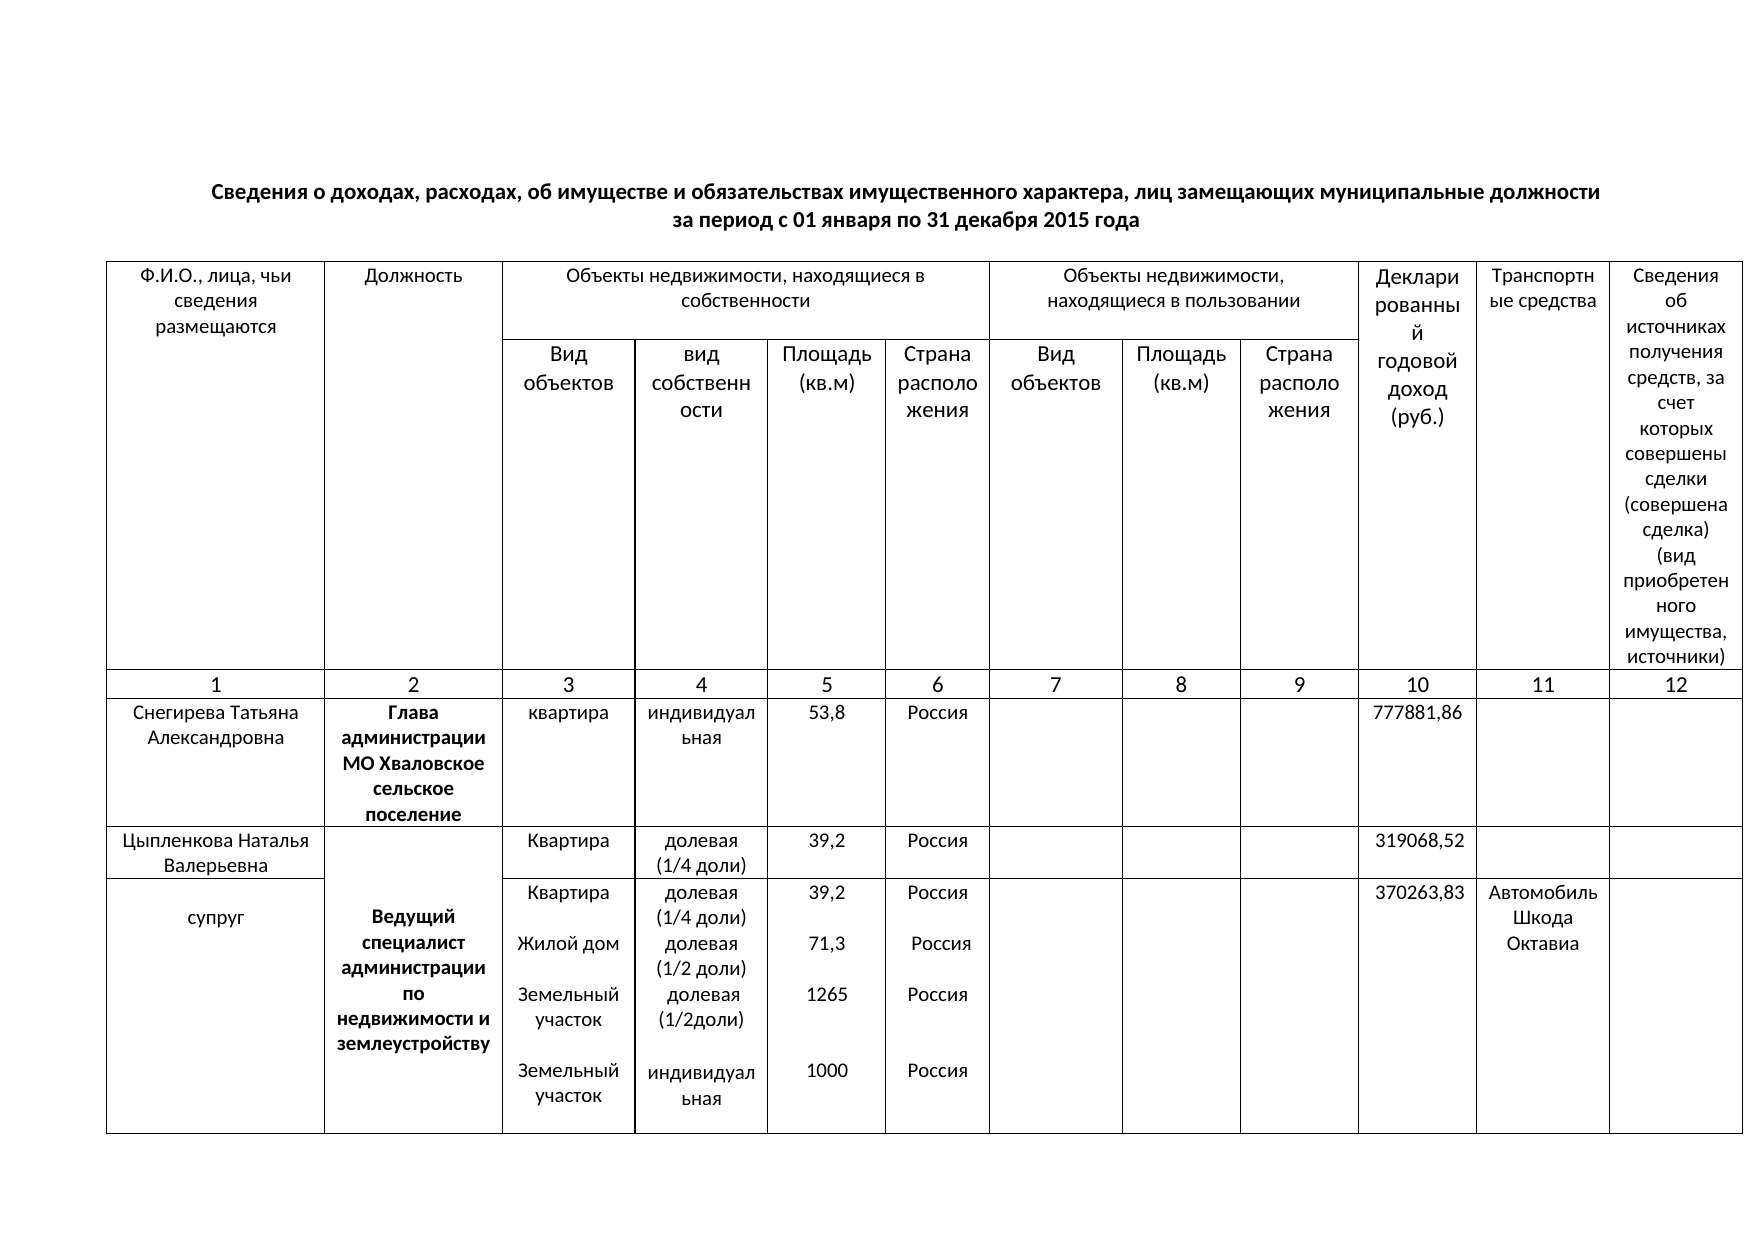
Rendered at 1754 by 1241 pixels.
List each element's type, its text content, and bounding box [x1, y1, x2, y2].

table_cell долевая (1/4 доли) [636, 827, 767, 878]
table_cell Ведущий специалист администрации по недвижимости и землеустройству [325, 827, 502, 1133]
table_cell 3 [503, 670, 634, 698]
table_cell [1123, 699, 1240, 826]
table_header Объекты недвижимости, находящиеся в пользовании [990, 262, 1358, 338]
table_cell [1610, 827, 1742, 878]
table_cell 777881,86 [1359, 699, 1476, 826]
table_cell Квартира [503, 827, 634, 878]
table_cell [1241, 879, 1358, 1133]
table_cell Площадь (кв.м) [768, 340, 885, 669]
table_header Объекты недвижимости, находящиеся в собственности [503, 262, 989, 338]
table_cell Глава администрации МО Хваловское сельское поселение [325, 699, 502, 826]
table_cell 4 [636, 670, 767, 698]
table_cell 6 [886, 670, 989, 698]
table_cell 5 [768, 670, 885, 698]
table_cell 8 [1123, 670, 1240, 698]
table_header Транспортные средства [1477, 262, 1609, 669]
table_cell [990, 879, 1122, 1133]
table_cell 2 [325, 670, 502, 698]
table_cell 319068,52 [1359, 827, 1476, 878]
table_cell [1477, 699, 1609, 826]
table_cell Россия [886, 827, 989, 878]
table_header Сведения об источниках получения средств, за счет которых совершены сделки (совершена сделка) (вид приобретенного имущества, источники) [1610, 262, 1742, 669]
table_cell индивидуальная [636, 699, 767, 826]
table_cell Автомобиль Шкода Октавиа [1477, 879, 1609, 1133]
table_cell [1477, 827, 1609, 878]
table_cell Вид объектов [503, 340, 634, 669]
table_cell квартира [503, 699, 634, 826]
table_cell Вид объектов [990, 340, 1122, 669]
table_cell 53,8 [768, 699, 885, 826]
table_header Ф.И.О., лица, чьи сведения размещаются [107, 262, 324, 669]
table_cell 39,2 71,3 1265 1000 [768, 879, 885, 1133]
table_cell долевая (1/4 доли) долевая (1/2 доли) долевая (1/2доли) индивидуальная [636, 879, 767, 1133]
table_header Декларированный годовой доход (руб.) [1359, 262, 1476, 669]
table_cell [1241, 827, 1358, 878]
table_cell Цыпленкова Наталья Валерьевна [107, 827, 324, 878]
table_cell 39,2 [768, 827, 885, 878]
table_cell 370263,83 [1359, 879, 1476, 1133]
table_cell 1 [107, 670, 324, 698]
table_cell [1123, 879, 1240, 1133]
table_cell 10 [1359, 670, 1476, 698]
table_cell 11 [1477, 670, 1609, 698]
table_cell Россия Россия Россия Россия [886, 879, 989, 1133]
text за период с 01 января по 31 декабря 2015 года [118, 205, 1695, 233]
table_cell [990, 827, 1122, 878]
table_cell 12 [1610, 670, 1742, 698]
table_cell Россия [886, 699, 989, 826]
table_cell Квартира Жилой дом Земельный участок Земельный участок [503, 879, 634, 1133]
table_cell вид собственности [636, 340, 767, 669]
table_cell Страна расположения [886, 340, 989, 669]
table_cell [1610, 879, 1742, 1133]
table_cell Снегирева Татьяна Александровна [107, 699, 324, 826]
table_cell [1610, 699, 1742, 826]
table_cell Страна расположения [1241, 340, 1358, 669]
table_cell 7 [990, 670, 1122, 698]
table_cell Площадь (кв.м) [1123, 340, 1240, 669]
text Сведения о доходах, расходах, об имуществе и обязательствах имущественного характера, лиц замещающих муниципальные должности [118, 177, 1695, 205]
table_cell [1241, 699, 1358, 826]
table_cell [990, 699, 1122, 826]
table_cell 9 [1241, 670, 1358, 698]
table_cell [1123, 827, 1240, 878]
table_cell супруг [107, 879, 324, 1133]
table_header Должность [325, 262, 502, 669]
